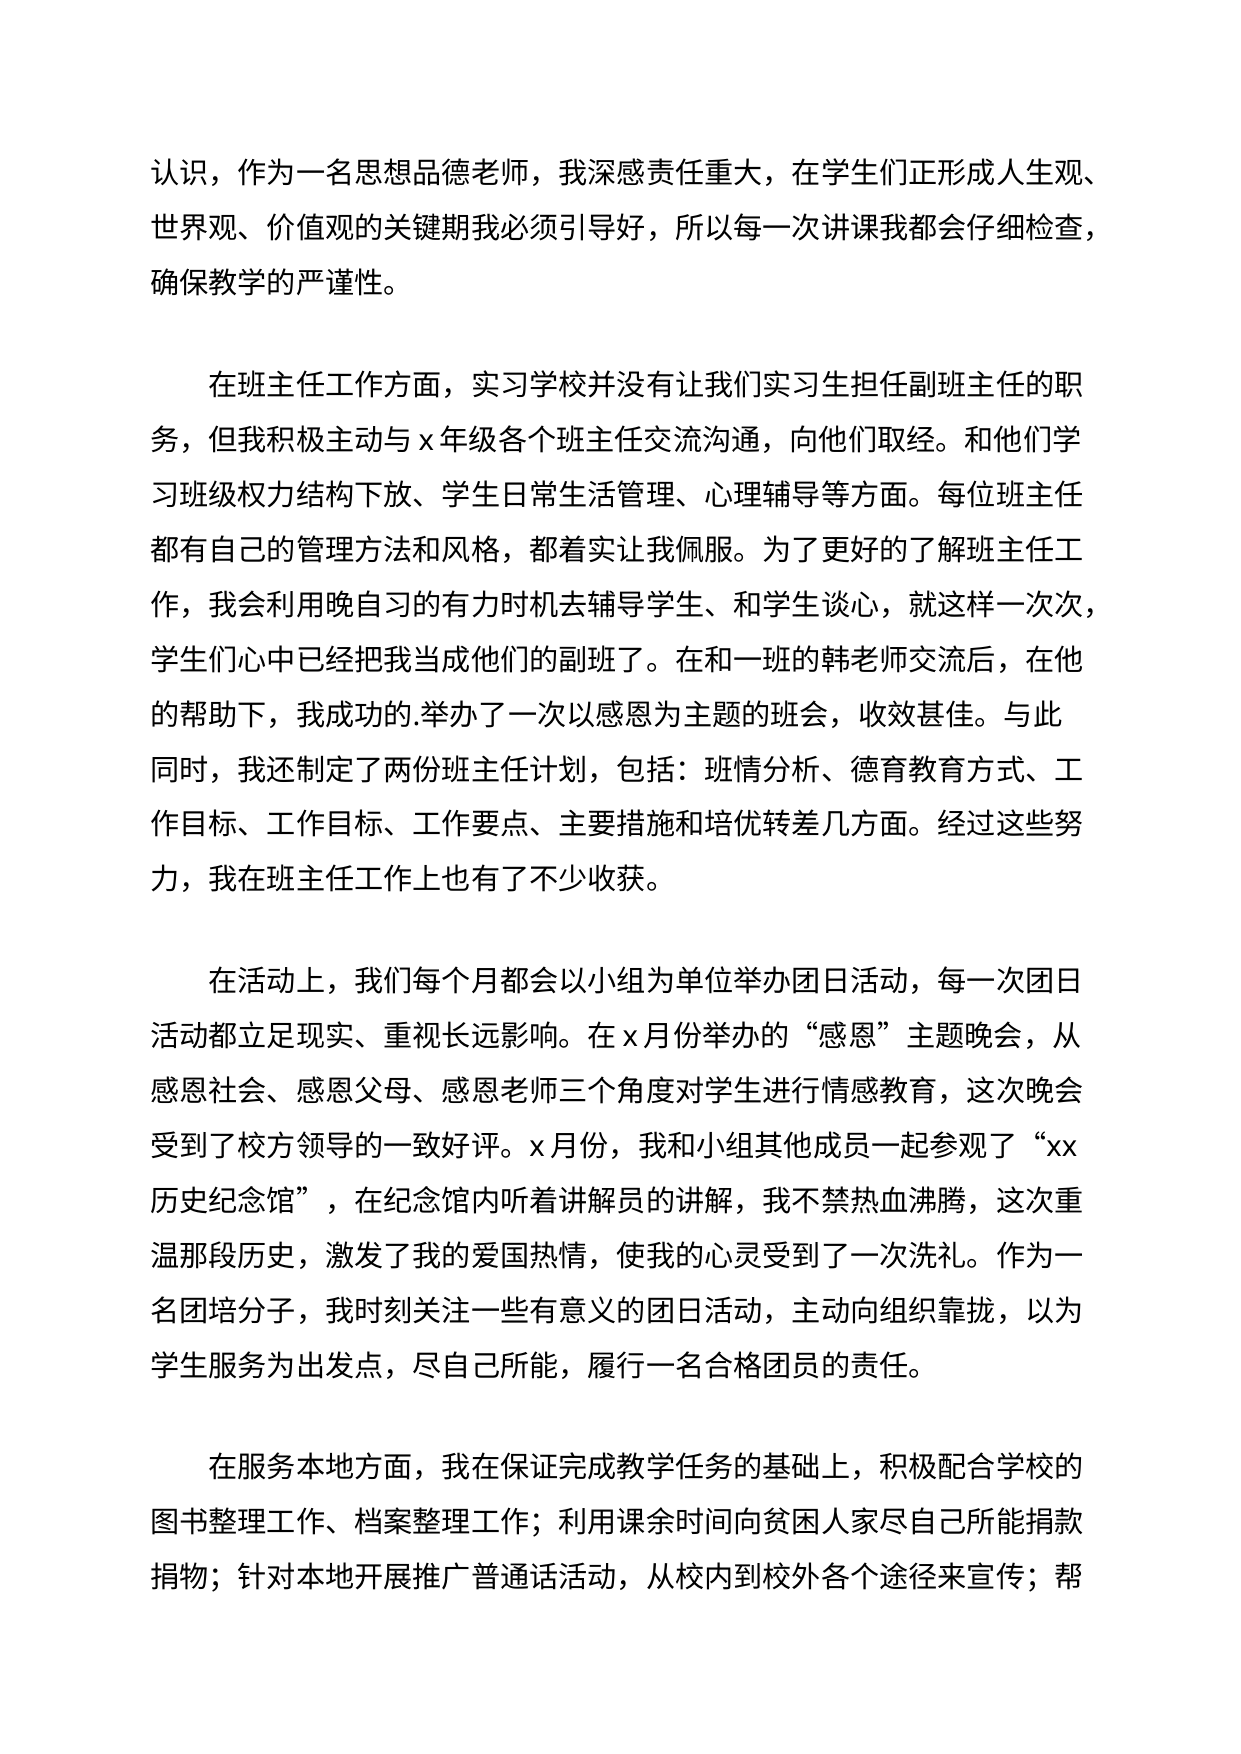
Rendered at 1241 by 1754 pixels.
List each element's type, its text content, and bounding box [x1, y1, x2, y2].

text 在活动上，我们每个月都会以小组为单位举办团日活动，每一次团日活动都立足现实、重视长远影响。在x月份举办的“感恩”主题晚会，从感恩社会、感恩父母、感恩老师三个角度对学生进行情感教育，这次晚会受到了校方领导的一致好评。x月份，我和小组其他成员一起参观了“xx历史纪念馆”，在纪念馆内听着讲解员的讲解，我不禁热血沸腾，这次重温那段历史，激发了我的爱国热情，使我的心灵受到了一次洗礼。作为一名团培分子，我时刻关注一些有意义的团日活动，主动向组织靠拢，以为学生服务为出发点，尽自己所能，履行一名合格团员的责任。 [150, 958, 1090, 1384]
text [150, 150, 1090, 302]
text 在班主任工作方面，实习学校并没有让我们实习生担任副班主任的职务，但我积极主动与x年级各个班主任交流沟通，向他们取经。和他们学习班级权力结构下放、学生日常生活管理、心理辅导等方面。每位班主任都有自己的管理方法和风格，都着实让我佩服。为了更好的了解班主任工作，我会利用晚自习的有力时机去辅导学生、和学生谈心，就这样一次次，学生们心中已经把我当成他们的副班了。在和一班的韩老师交流后，在他的帮助下，我成功的.举办了一次以感恩为主题的班会，收效甚佳。与此同时，我还制定了两份班主任计划，包括：班情分析、德育教育方式、工作目标、工作目标、工作要点、主要措施和培优转差几方面。经过这些努力，我在班主任工作上也有了不少收获。 [150, 362, 1090, 898]
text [150, 1444, 1090, 1596]
